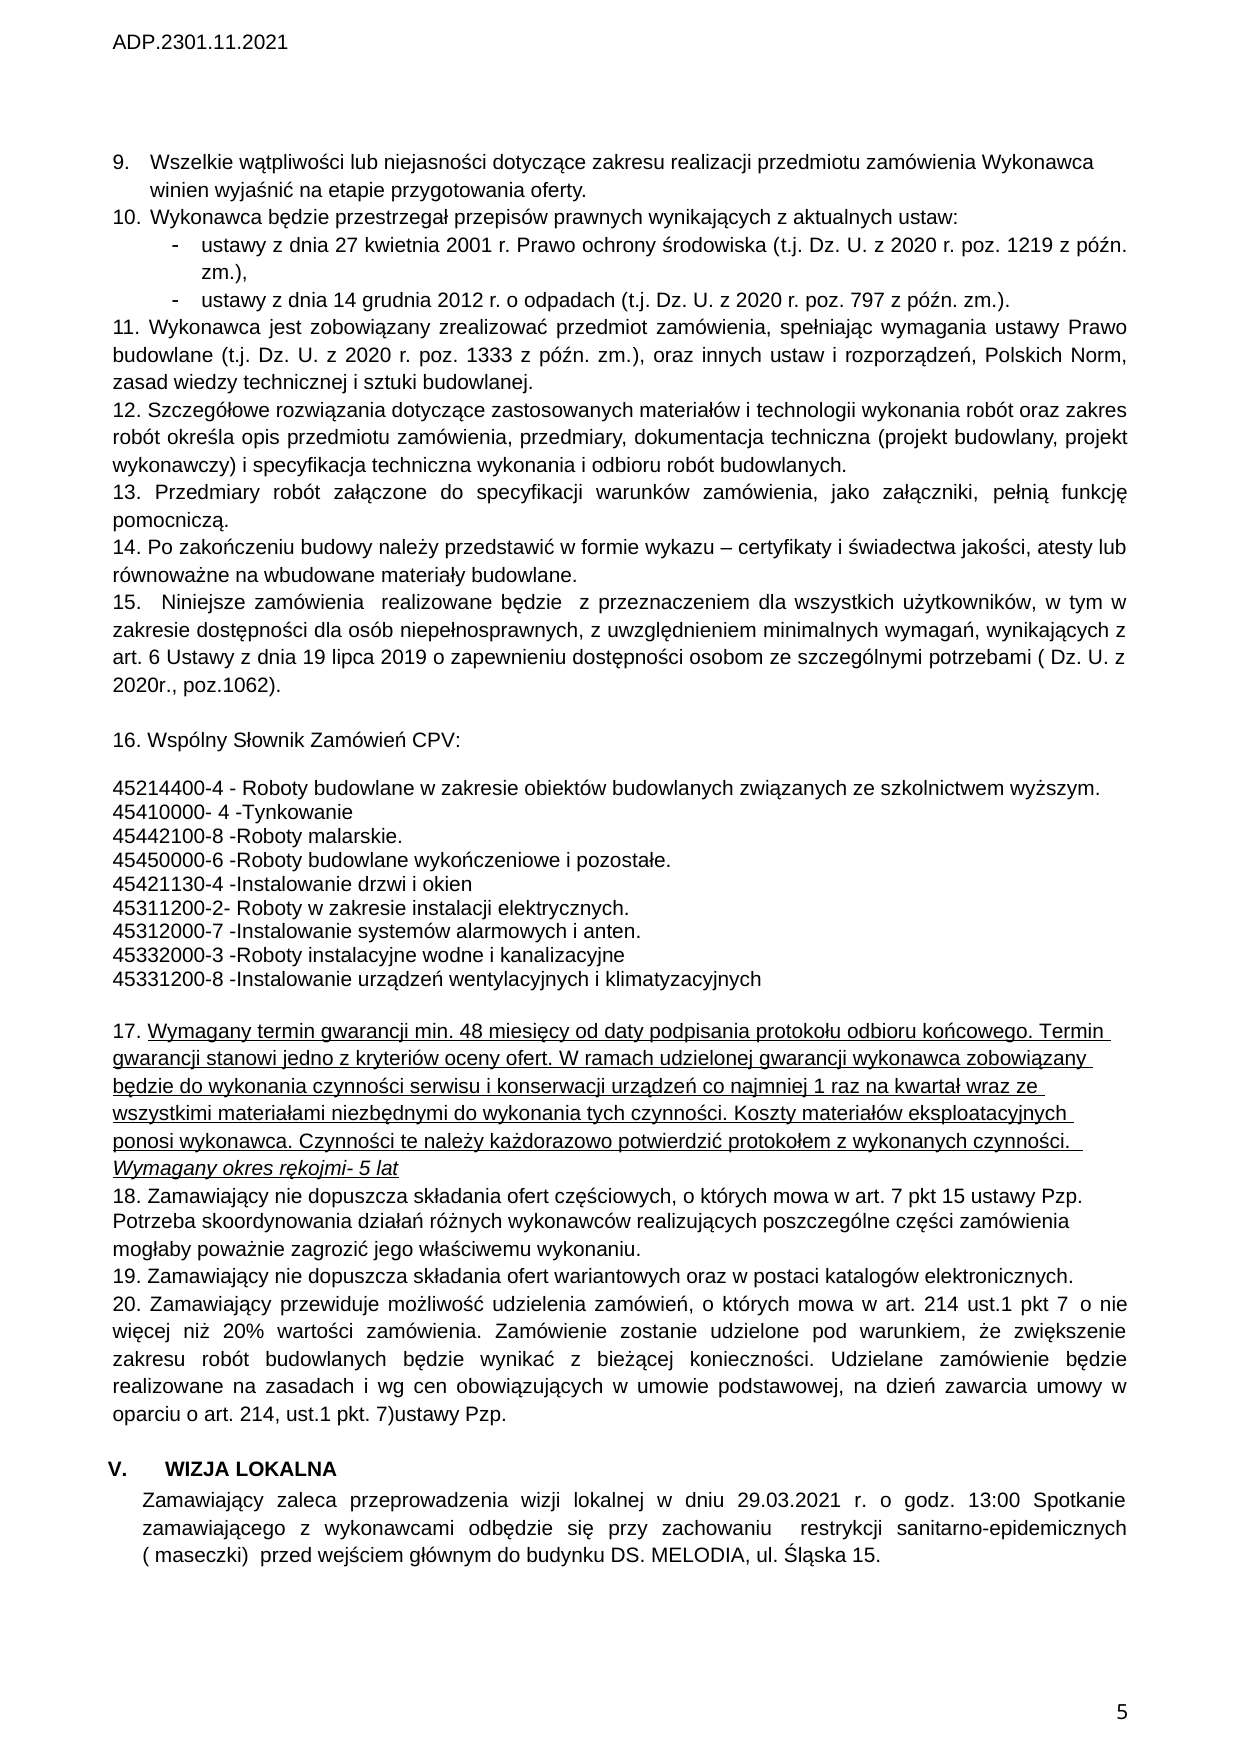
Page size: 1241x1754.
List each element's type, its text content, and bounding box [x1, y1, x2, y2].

list Wykonawca będzie przestrzegał przepisów prawnych wynikających z aktualnych ustaw: [112, 205, 1128, 229]
text 13. Przedmiary robót załączone do specyfikacji warunków zamówienia, jako załączniki, pełnią funkcję pomocniczą. [112, 480, 1128, 532]
text 45450000-6 -Roboty budowlane wykończeniowe i pozostałe. [112, 847, 1128, 871]
text 16. Wspólny Słownik Zamówień CPV: [112, 728, 1128, 752]
text 19. Zamawiający nie dopuszcza składania ofert wariantowych oraz w postaci katalogów elektronicznych. [112, 1264, 1128, 1288]
text 14. Po zakończeniu budowy należy przedstawić w formie wykazu – certyfikaty i świadectwa jakości, atesty lub równoważne na wbudowane materiały budowlane. [112, 535, 1128, 587]
text 45312000-7 -Instalowanie systemów alarmowych i anten. [112, 919, 1128, 943]
list ustawy z dnia 14 grudnia 2012 r. o odpadach (t.j. Dz. U. z 2020 r. poz. 797 z późn. zm.). [172, 288, 1128, 312]
text 45421130-4 -Instalowanie drzwi i okien [112, 871, 1128, 895]
list Wszelkie wątpliwości lub niejasności dotyczące zakresu realizacji przedmiotu zamówienia Wykonawca winien wyjaśnić na etapie przygotowania oferty. [112, 150, 1128, 201]
text 12. Szczegółowe rozwiązania dotyczące zastosowanych materiałów i technologii wykonania robót oraz zakres robót określa opis przedmiotu zamówienia, przedmiary, dokumentacja techniczna (projekt budowlany, projekt wykonawczy) i specyfikacja techniczna wykonania i odbioru robót budowlanych. [112, 398, 1128, 477]
text 18. Zamawiający nie dopuszcza składania ofert częściowych, o których mowa w art. 7 pkt 15 ustawy Pzp. [112, 1184, 1128, 1208]
text 45311200-2- Roboty w zakresie instalacji elektrycznych. [112, 895, 1128, 919]
text Zamawiający zaleca przeprowadzenia wizji lokalnej w dniu 29.03.2021 r. o godz. 13:00 Spotkanie zamawiającego z wykonawcami odbędzie się przy zachowaniu restrykcji sanitarno-epidemicznych ( maseczki) przed wejściem głównym do budynku DS. MELODIA, ul. Śląska 15. [142, 1488, 1128, 1567]
text 45331200-8 -Instalowanie urządzeń wentylacyjnych i klimatyzacyjnych [112, 967, 1128, 991]
text 45332000-3 -Roboty instalacyjne wodne i kanalizacyjne [112, 943, 1128, 967]
text 17. Wymagany termin gwarancji min. 48 miesięcy od daty podpisania protokołu odbioru końcowego. Termin gwarancji stanowi jedno z kryteriów oceny ofert. W ramach udzielonej gwarancji wykonawca zobowiązany będzie do wykonania czynności serwisu i konserwacji urządzeń co najmniej 1 raz na kwartał wraz ze wszystkimi materiałami niezbędnymi do wykonania tych czynności. Koszty materiałów eksploatacyjnych ponosi wykonawca. Czynności te należy każdorazowo potwierdzić protokołem z wykonanych czynności. Wymagany okres rękojmi- 5 lat [112, 1019, 1128, 1180]
list WIZJA LOKALNA [127, 1456, 1128, 1480]
text Potrzeba skoordynowania działań różnych wykonawców realizujących poszczególne części zamówienia mogłaby poważnie zagrozić jego właściwemu wykonaniu. [112, 1209, 1128, 1260]
list ustawy z dnia 27 kwietnia 2001 r. Prawo ochrony środowiska (t.j. Dz. U. z 2020 r. poz. 1219 z późn. zm.), [172, 232, 1128, 284]
text 45442100-8 -Roboty malarskie. [112, 823, 1128, 847]
text 45214400-4 - Roboty budowlane w zakresie obiektów budowlanych związanych ze szkolnictwem wyższym. [112, 776, 1128, 799]
text 15. Niniejsze zamówienia realizowane będzie z przeznaczeniem dla wszystkich użytkowników, w tym w zakresie dostępności dla osób niepełnosprawnych, z uwzględnieniem minimalnych wymagań, wynikających z art. 6 Ustawy z dnia 19 lipca 2019 o zapewnieniu dostępności osobom ze szczególnymi potrzebami ( Dz. U. z 2020r., poz.1062). [112, 590, 1128, 697]
text 11. Wykonawca jest zobowiązany zrealizować przedmiot zamówienia, spełniając wymagania ustawy Prawo budowlane (t.j. Dz. U. z 2020 r. poz. 1333 z późn. zm.), oraz innych ustaw i rozporządzeń, Polskich Norm, zasad wiedzy technicznej i sztuki budowlanej. [112, 315, 1128, 394]
text 45410000- 4 -Tynkowanie [112, 799, 1128, 823]
text 20. Zamawiający przewiduje możliwość udzielenia zamówień, o których mowa w art. 214 ust.1 pkt 7 o nie więcej niż 20% wartości zamówienia. Zamówienie zostanie udzielone pod warunkiem, że zwiększenie zakresu robót budowlanych będzie wynikać z bieżącej konieczności. Udzielane zamówienie będzie realizowane na zasadach i wg cen obowiązujących w umowie podstawowej, na dzień zawarcia umowy w oparciu o art. 214, ust.1 pkt. 7)ustawy Pzp. [112, 1291, 1128, 1425]
